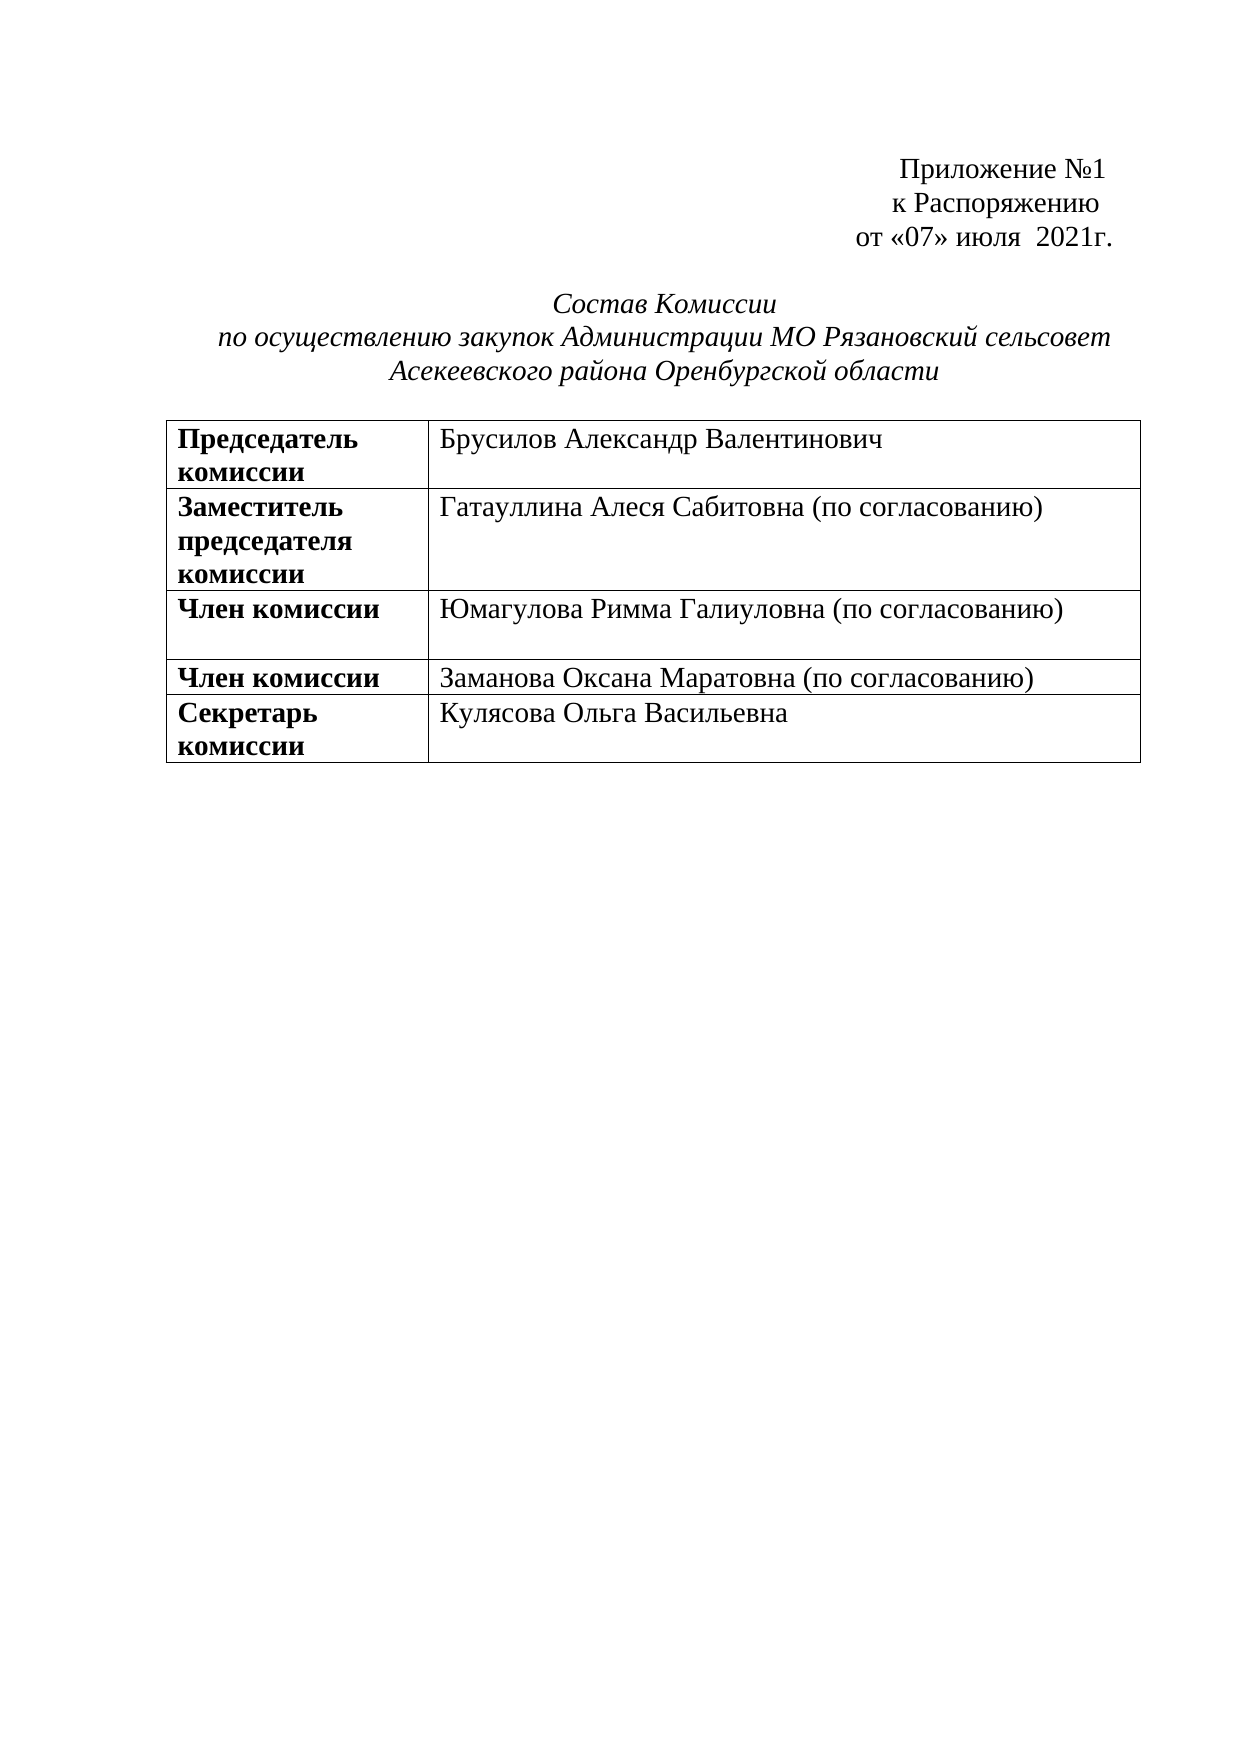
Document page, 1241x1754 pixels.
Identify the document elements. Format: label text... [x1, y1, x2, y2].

table_header Председатель комиссии [167, 421, 428, 488]
table_cell Секретарь комиссии [167, 695, 428, 762]
table_cell Гатауллина Алеся Сабитовна (по согласованию) [429, 489, 1140, 590]
text Приложение №1 [177, 152, 1152, 185]
table_cell Член комиссии [167, 660, 428, 694]
table_header Брусилов Александр Валентинович [429, 421, 1140, 488]
table_cell Кулясова Ольга Васильевна [429, 695, 1140, 762]
text по осуществлению закупок Администрации МО Рязановский сельсовет Асекеевского района Оренбургской области [177, 319, 1152, 386]
text к Распоряжению [177, 185, 1152, 219]
table_cell Заместитель председателя комиссии [167, 489, 428, 590]
table_cell Член комиссии [167, 591, 428, 659]
text Состав Комиссии [177, 286, 1152, 319]
table_cell Заманова Оксана Маратовна (по согласованию) [429, 660, 1140, 694]
text от «07» июля 2021г. [177, 219, 1152, 252]
table_cell Юмагулова Римма Галиуловна (по согласованию) [429, 591, 1140, 659]
